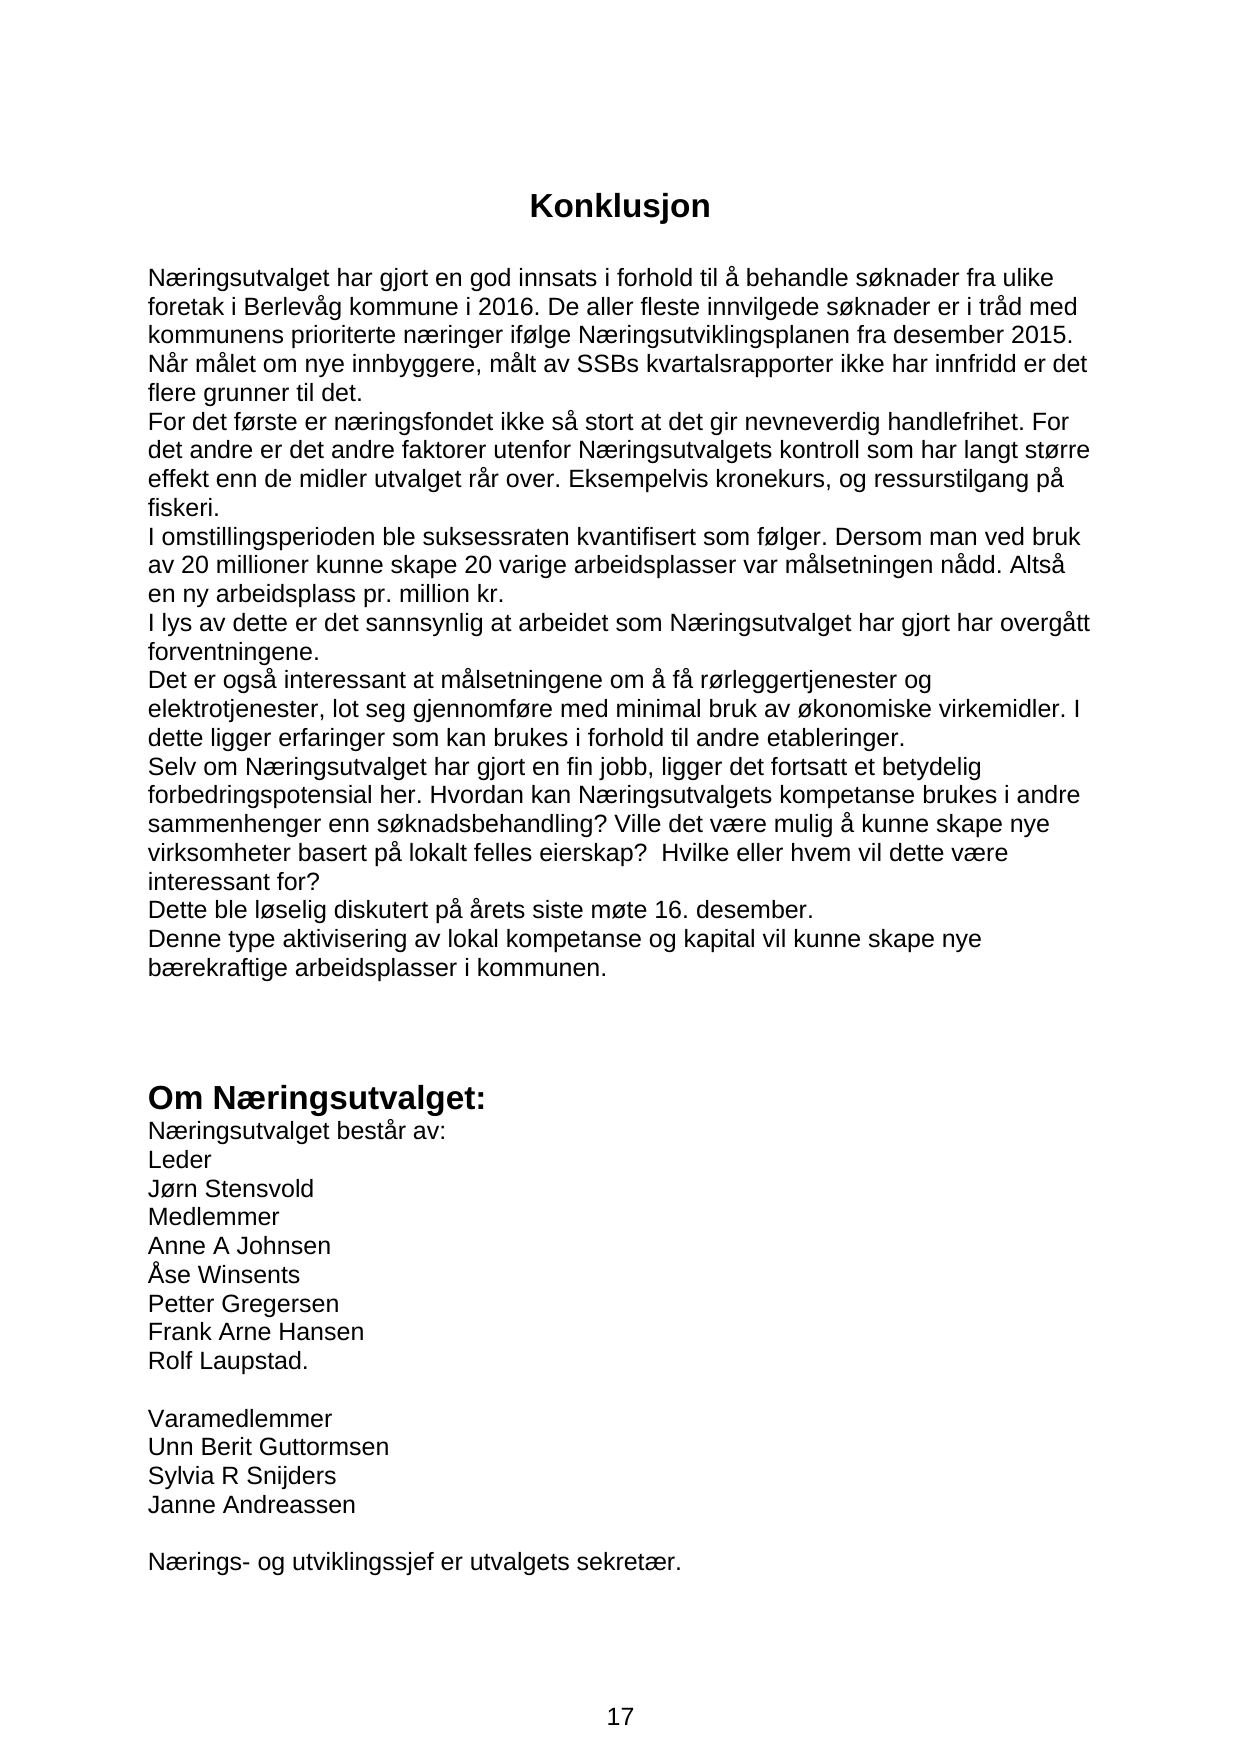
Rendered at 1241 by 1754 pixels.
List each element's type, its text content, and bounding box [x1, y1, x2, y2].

text Unn Berit Guttormsen [148, 1432, 1092, 1461]
text Næringsutvalget har gjort en god innsats i forhold til å behandle søknader fra ulike foretak i Berlevåg kommune i 2016. De aller fleste innvilgede søknader er i tråd med kommunens prioriterte næringer ifølge Næringsutviklingsplanen fra desember 2015. [148, 263, 1092, 349]
text For det første er næringsfondet ikke så stort at det gir nevneverdig handlefrihet. For det andre er det andre faktorer utenfor Næringsutvalgets kontroll som har langt større effekt enn de midler utvalget rår over. Eksempelvis kronekurs, og ressurstilgang på fiskeri. [148, 407, 1092, 522]
text Nærings- og utviklingssjef er utvalgets sekretær. [148, 1547, 1092, 1576]
text Åse Winsents [148, 1260, 1092, 1289]
text Petter Gregersen [148, 1289, 1092, 1317]
text Jørn Stensvold [148, 1174, 1092, 1202]
text Rolf Laupstad. [148, 1346, 1092, 1375]
text I omstillingsperioden ble suksessraten kvantifisert som følger. Dersom man ved bruk av 20 millioner kunne skape 20 varige arbeidsplasser var målsetningen nådd. Altså en ny arbeidsplass pr. million kr. [148, 522, 1092, 608]
text Leder [148, 1145, 1092, 1174]
text Konklusjon [148, 186, 1092, 224]
text Anne A Johnsen [148, 1231, 1092, 1260]
text Næringsutvalget består av: [148, 1116, 1092, 1145]
text Det er også interessant at målsetningene om å få rørleggertjenester og elektrotjenester, lot seg gjennomføre med minimal bruk av økonomiske virkemidler. I dette ligger erfaringer som kan brukes i forhold til andre etableringer. [148, 666, 1092, 752]
text Janne Andreassen [148, 1490, 1092, 1519]
text Denne type aktivisering av lokal kompetanse og kapital vil kunne skape nye bærekraftige arbeidsplasser i kommunen. [148, 924, 1092, 982]
text Medlemmer [148, 1202, 1092, 1231]
text Selv om Næringsutvalget har gjort en fin jobb, ligger det fortsatt et betydelig forbedringspotensial her. Hvordan kan Næringsutvalgets kompetanse brukes i andre sammenhenger enn søknadsbehandling? Ville det være mulig å kunne skape nye virksomheter basert på lokalt felles eierskap? Hvilke eller hvem vil dette være interessant for? [148, 752, 1092, 896]
text Om Næringsutvalget: [148, 1078, 1092, 1116]
text Frank Arne Hansen [148, 1317, 1092, 1346]
text Når målet om nye innbyggere, målt av SSBs kvartalsrapporter ikke har innfridd er det flere grunner til det. [148, 349, 1092, 407]
text Sylvia R Snijders [148, 1461, 1092, 1490]
text I lys av dette er det sannsynlig at arbeidet som Næringsutvalget har gjort har overgått forventningene. [148, 608, 1092, 666]
text Dette ble løselig diskutert på årets siste møte 16. desember. [148, 896, 1092, 924]
text Varamedlemmer [148, 1404, 1092, 1432]
